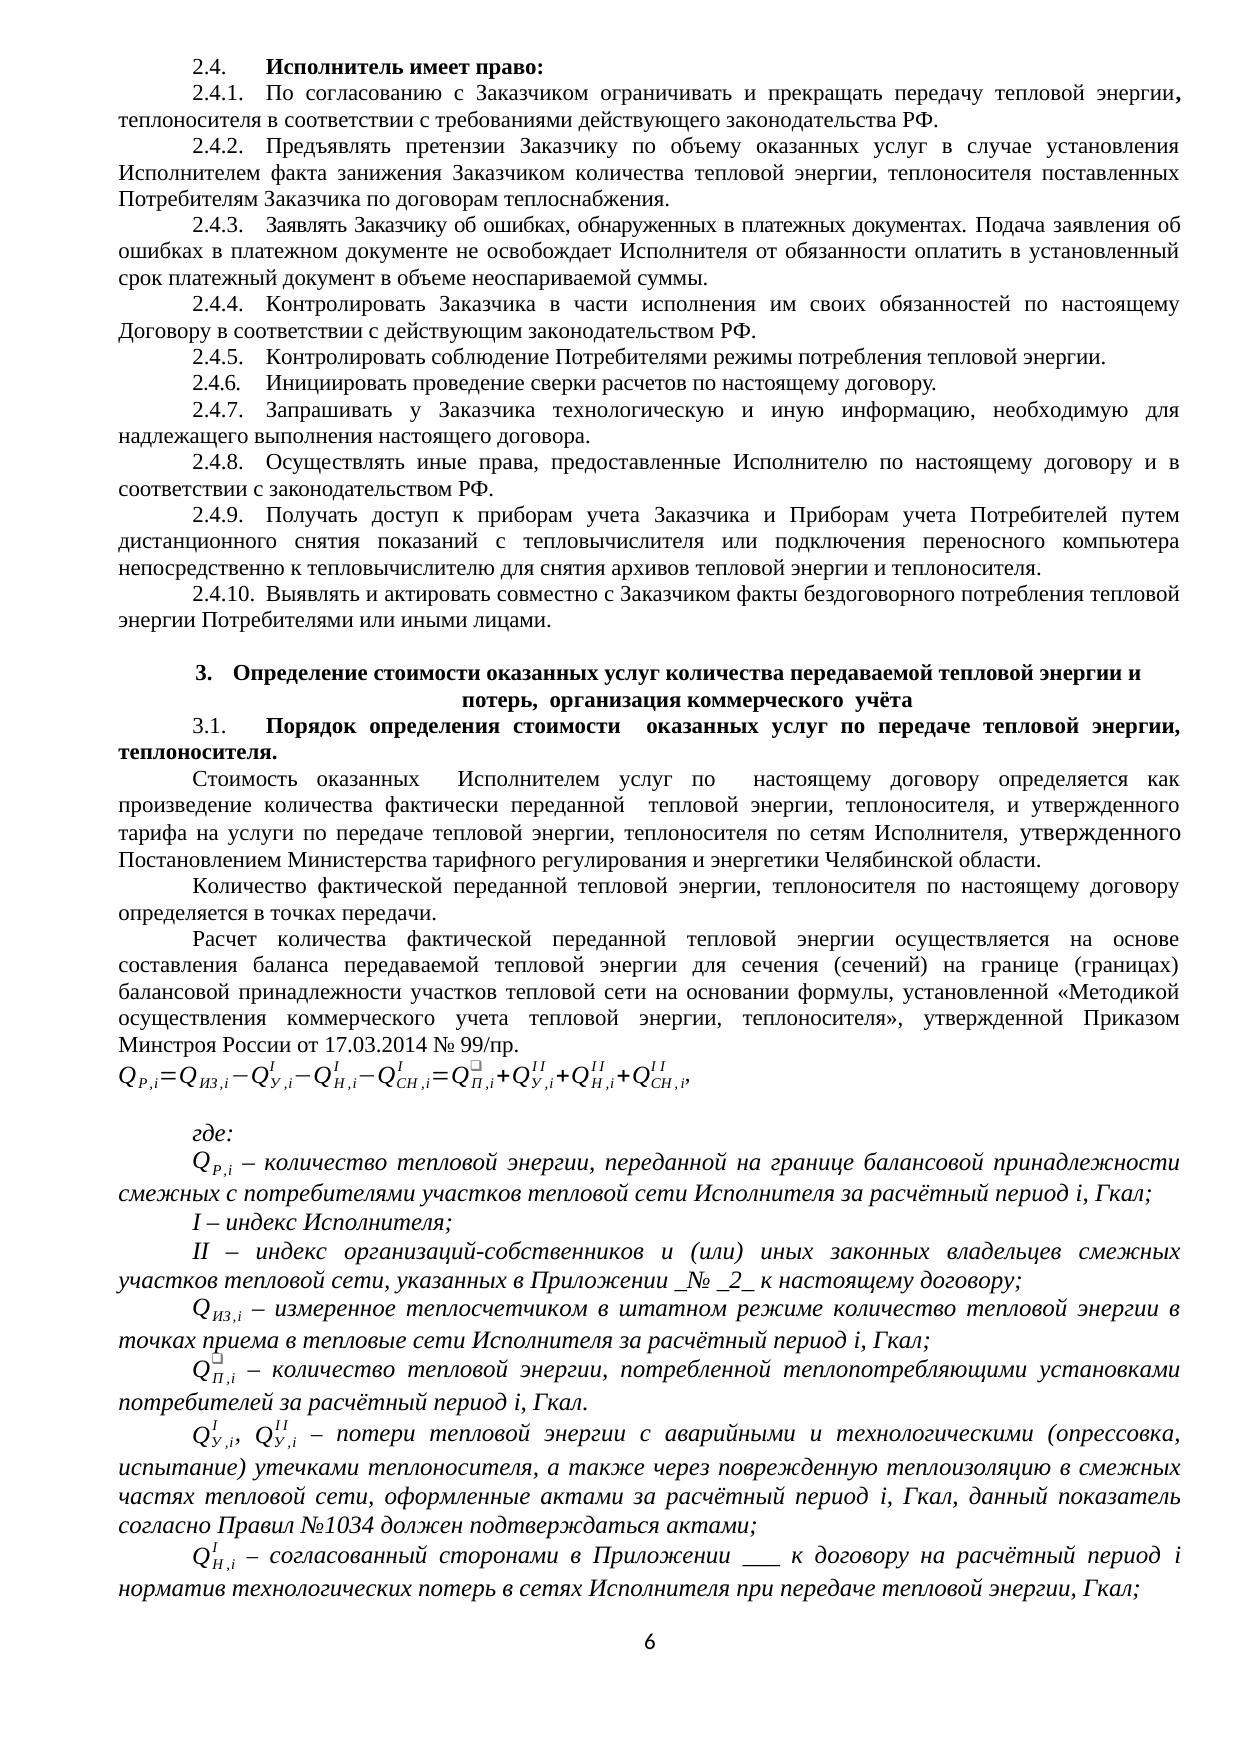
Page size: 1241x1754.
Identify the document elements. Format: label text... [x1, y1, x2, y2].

text Расчет количества фактической переданной тепловой энергии осуществляется на основе составления баланса передаваемой тепловой энергии для сечения (сечений) на границе (границах) балансовой принадлежности участков тепловой сети на основании формулы, установленной «Методикой осуществления коммерческого учета тепловой энергии, теплоносителя», утвержденной Приказом Минстроя России от 17.03.2014 № 99/пр. [118, 925, 1181, 1057]
text , [118, 1057, 1181, 1092]
list По согласованию с Заказчиком ограничивать и прекращать передачу тепловой энергии, теплоносителя в соответствии с требованиями действующего законодательства РФ. [118, 79, 1181, 132]
list Контролировать Заказчика в части исполнения им своих обязанностей по настоящему Договору в соответствии с действующим законодательством РФ. [118, 290, 1181, 343]
list Запрашивать у Заказчика технологическую и иную информацию, необходимую для надлежащего выполнения настоящего договора. [118, 396, 1181, 448]
list Выявлять и актировать совместно с Заказчиком факты бездоговорного потребления тепловой энергии Потребителями или иными лицами. [118, 580, 1181, 633]
list Исполнитель имеет право: [118, 53, 1181, 79]
text Стоимость оказанных Исполнителем услуг по настоящему договору определяется как произведение количества фактически переданной тепловой энергии, теплоносителя, и утвержденного тарифа на услуги по передаче тепловой энергии, теплоносителя по сетям Исполнителя, утвержденного Постановлением Министерства тарифного регулирования и энергетики Челябинской области. [118, 765, 1181, 872]
text – измеренное теплосчетчиком в штатном режиме количество тепловой энергии в точках приема в тепловые сети Исполнителя за расчётный период i, Гкал; [118, 1293, 1181, 1354]
list Получать доступ к приборам учета Заказчика и Приборам учета Потребителей путем дистанционного снятия показаний с тепловычислителя или подключения переносного компьютера непосредственно к тепловычислителю для снятия архивов тепловой энергии и теплоносителя. [118, 501, 1181, 580]
text I – индекс Исполнителя; [118, 1207, 1181, 1236]
list Определение стоимости оказанных услуг количества передаваемой тепловой энергии и потерь, организация коммерческого учёта [156, 659, 1181, 712]
list Предъявлять претензии Заказчику по объему оказанных услуг в случае установления Исполнителем факта занижения Заказчиком количества тепловой энергии, теплоносителя поставленных Потребителям Заказчика по договорам теплоснабжения. [118, 132, 1181, 211]
text , – потери тепловой энергии с аварийными и технологическими (опрессовка, испытание) утечками теплоносителя, а также через поврежденную теплоизоляцию в смежных частях тепловой сети, оформленные актами за расчётный период i, Гкал, данный показатель согласно Правил №1034 должен подтверждаться актами; [118, 1416, 1181, 1538]
text Количество фактической переданной тепловой энергии, теплоносителя по настоящему договору определяется в точках передачи. [118, 872, 1181, 925]
text – согласованный сторонами в Приложении ___ к договору на расчётный период i норматив технологических потерь в сетях Исполнителя при передаче тепловой энергии, Гкал; [118, 1538, 1181, 1602]
list Контролировать соблюдение Потребителями режимы потребления тепловой энергии. [118, 343, 1181, 369]
text – количество тепловой энергии, потребленной теплопотребляющими установками потребителей за расчётный период i, Гкал. [118, 1354, 1181, 1416]
list Заявлять Заказчику об ошибках, обнаруженных в платежных документах. Подача заявления об ошибках в платежном документе не освобождает Исполнителя от обязанности оплатить в установленный срок платежный документ в объеме неоспариваемой суммы. [118, 211, 1181, 290]
list Порядок определения стоимости оказанных услуг по передаче тепловой энергии, теплоносителя. [118, 712, 1181, 765]
text – количество тепловой энергии, переданной на границе балансовой принадлежности смежных с потребителями участков тепловой сети Исполнителя за расчётный период i, Гкал; [118, 1147, 1181, 1207]
list Инициировать проведение сверки расчетов по настоящему договору. [118, 369, 1181, 396]
text II – индекс организаций-собственников и (или) иных законных владельцев смежных участков тепловой сети, указанных в Приложении _№ _2_ к настоящему договору; [118, 1236, 1181, 1293]
text где: [118, 1118, 1181, 1147]
list Осуществлять иные права, предоставленные Исполнителю по настоящему договору и в соответствии с законодательством РФ. [118, 448, 1181, 501]
